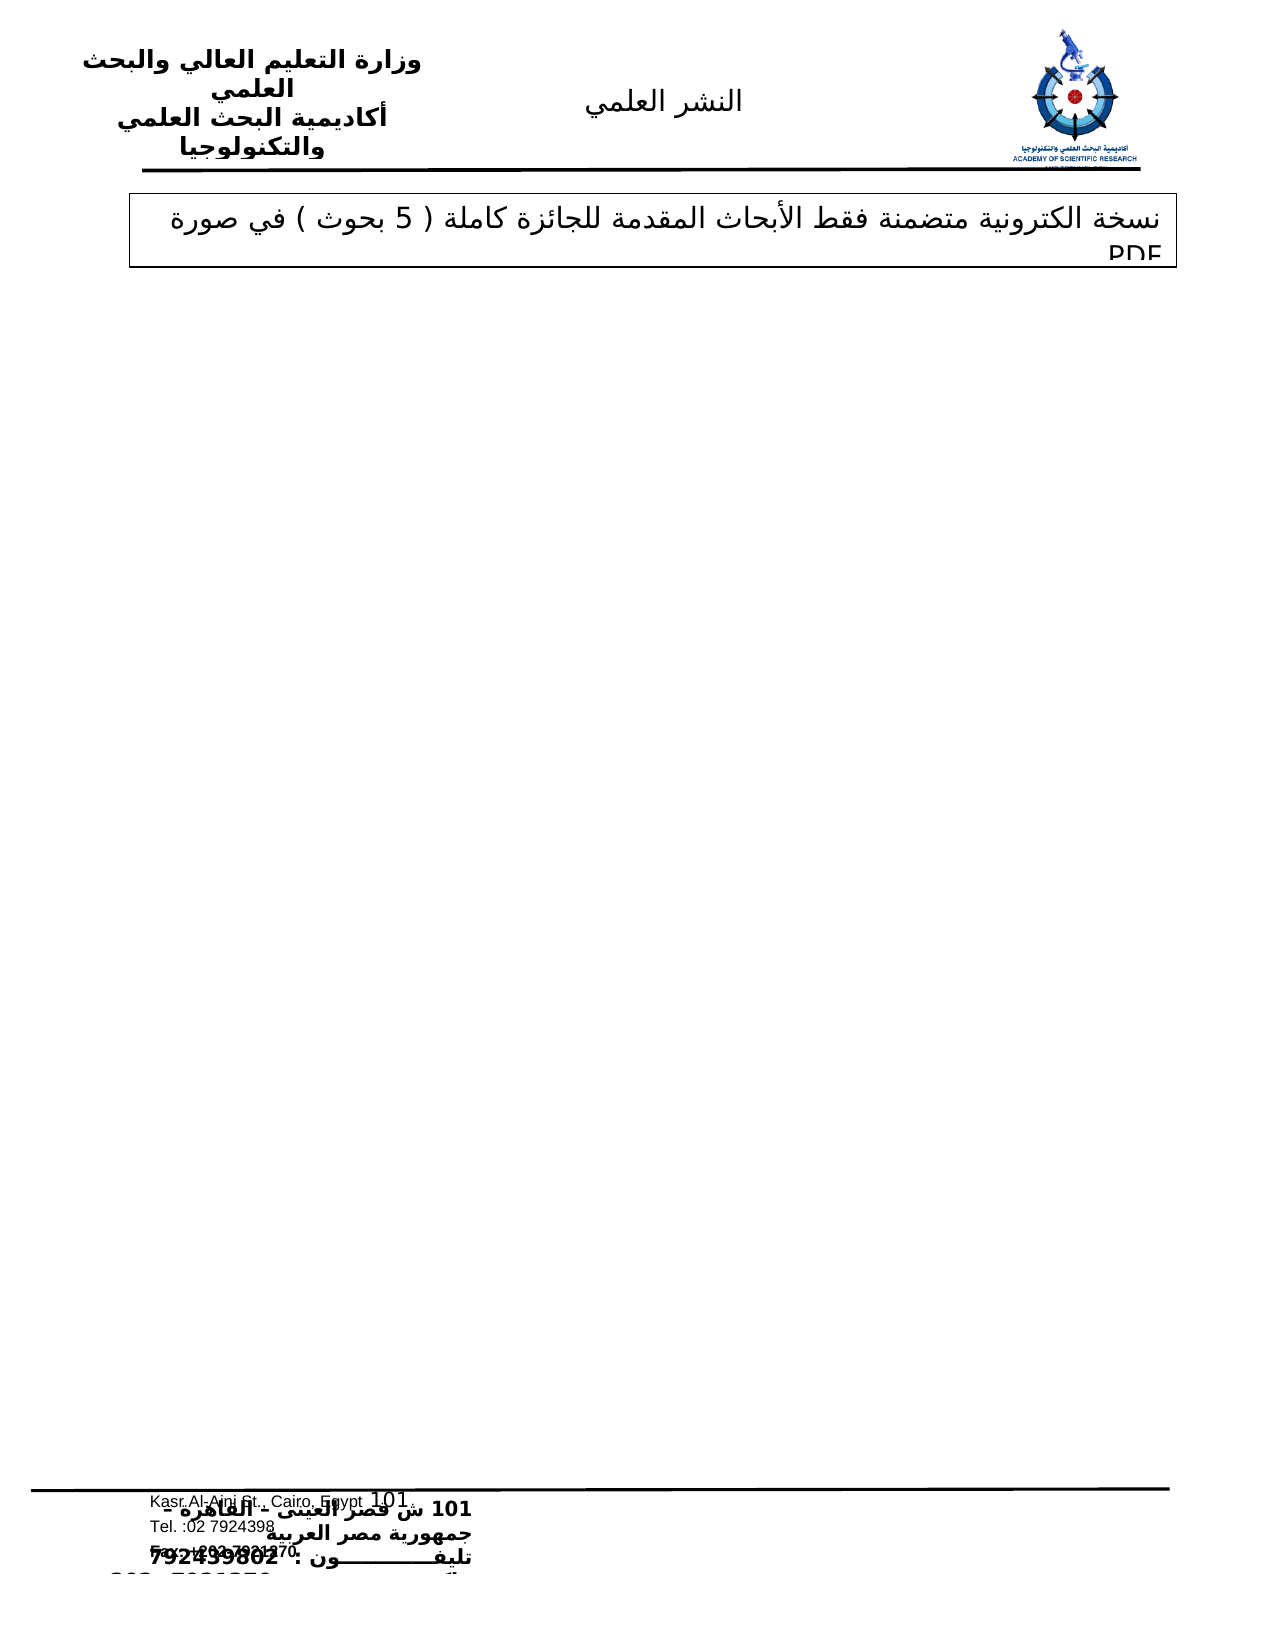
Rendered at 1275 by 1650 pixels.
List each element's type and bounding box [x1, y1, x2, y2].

picture [1010, 26, 1139, 167]
picture [1010, 171, 1139, 175]
